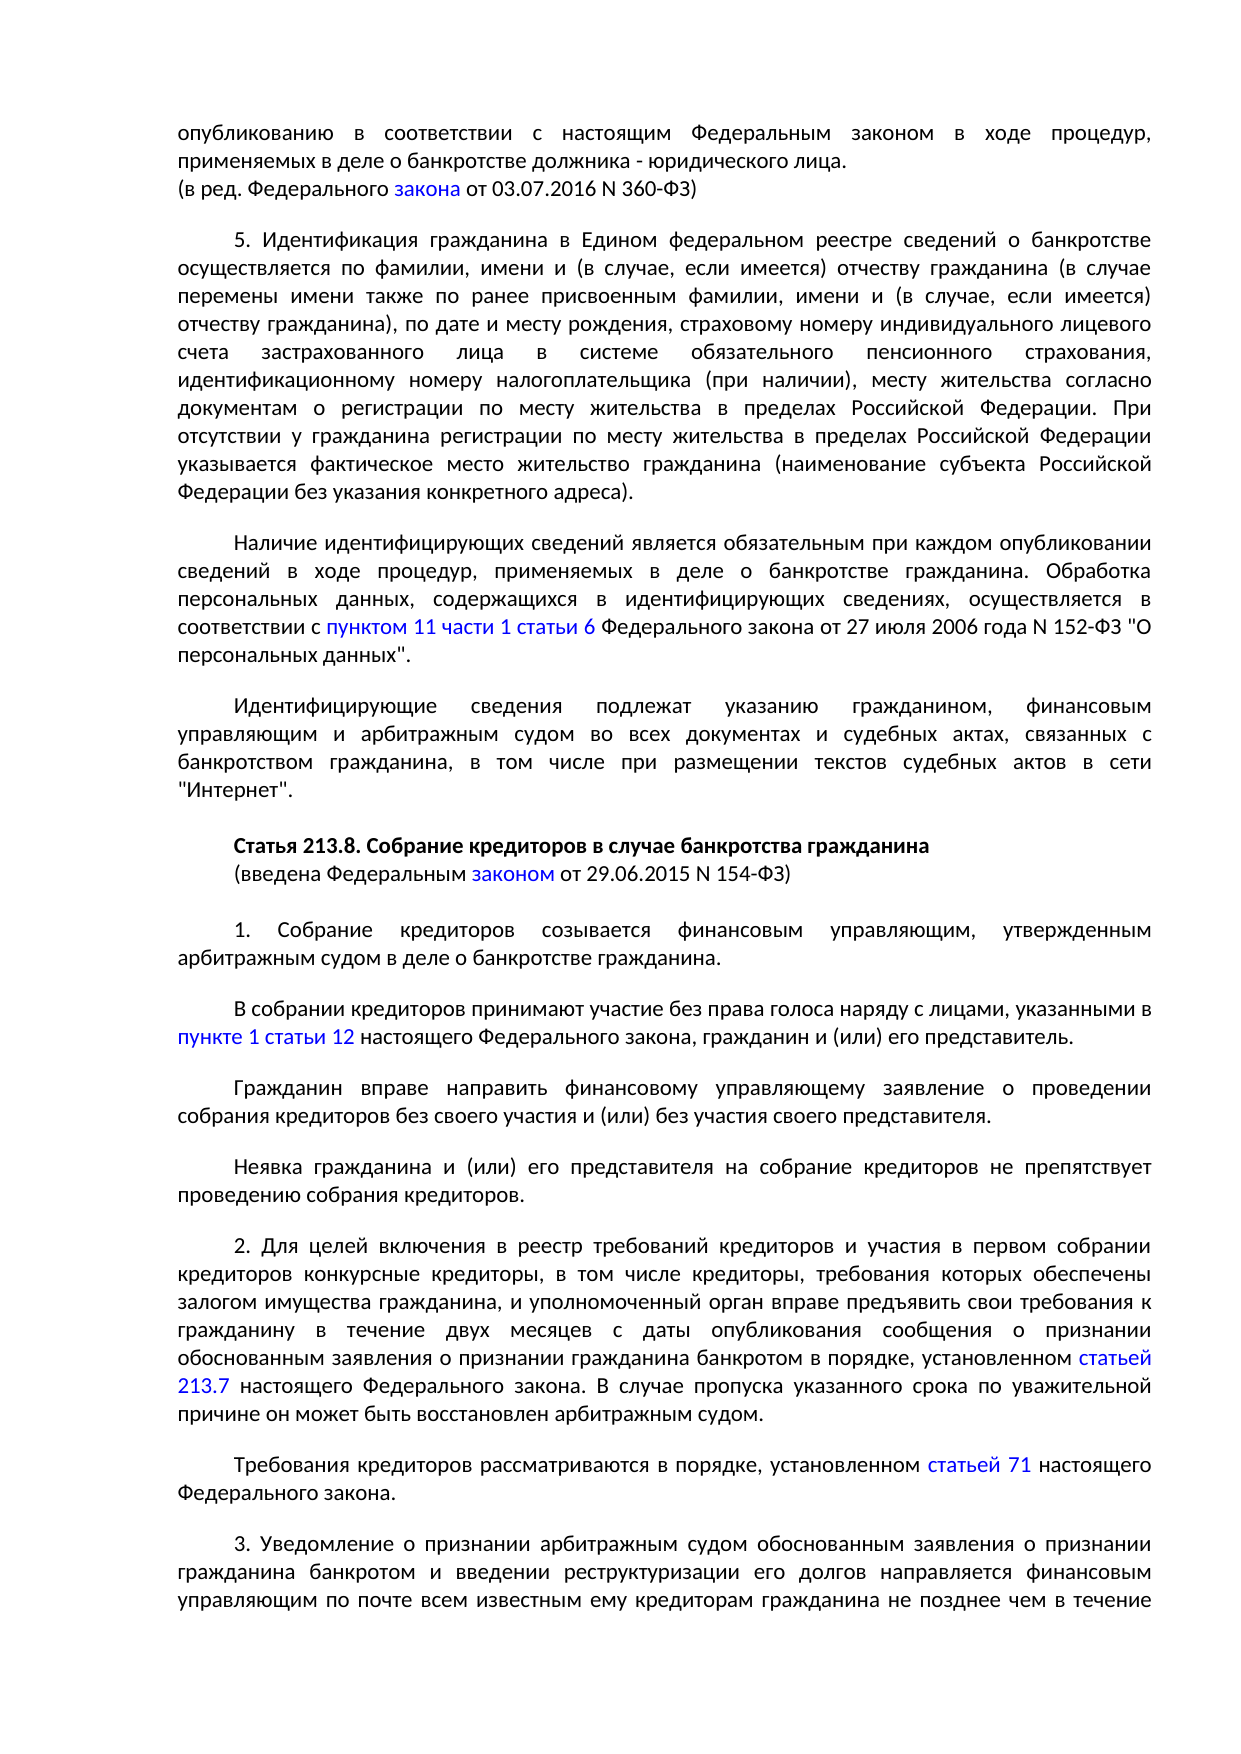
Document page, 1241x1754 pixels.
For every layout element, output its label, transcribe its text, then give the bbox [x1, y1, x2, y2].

text Неявка гражданина и (или) его представителя на собрание кредиторов не препятствует проведению собрания кредиторов. [177, 1152, 1152, 1208]
text 1. Собрание кредиторов созывается финансовым управляющим, утвержденным арбитражным судом в деле о банкротстве гражданина. [177, 915, 1152, 971]
text Идентифицирующие сведения подлежат указанию гражданином, финансовым управляющим и арбитражным судом во всех документах и судебных актах, связанных с банкротством гражданина, в том числе при размещении текстов судебных актов в сети "Интернет". [177, 691, 1152, 803]
title Статья 213.8. Собрание кредиторов в случае банкротства гражданина [177, 831, 1152, 859]
text Требования кредиторов рассматриваются в порядке, установленном статьей 71 настоящего Федерального закона. [177, 1450, 1152, 1506]
text Наличие идентифицирующих сведений является обязательным при каждом опубликовании сведений в ходе процедур, применяемых в деле о банкротстве гражданина. Обработка персональных данных, содержащихся в идентифицирующих сведениях, осуществляется в соответствии с пунктом 11 части 1 статьи 6 Федерального закона от 27 июля 2006 года N 152-ФЗ "О персональных данных". [177, 528, 1152, 668]
text Гражданин вправе направить финансовому управляющему заявление о проведении собрания кредиторов без своего участия и (или) без участия своего представителя. [177, 1073, 1152, 1129]
text 5. Идентификация гражданина в Едином федеральном реестре сведений о банкротстве осуществляется по фамилии, имени и (в случае, если имеется) отчеству гражданина (в случае перемены имени также по ранее присвоенным фамилии, имени и (в случае, если имеется) отчеству гражданина), по дате и месту рождения, страховому номеру индивидуального лицевого счета застрахованного лица в системе обязательного пенсионного страхования, идентификационному номеру налогоплательщика (при наличии), месту жительства согласно документам о регистрации по месту жительства в пределах Российской Федерации. При отсутствии у гражданина регистрации по месту жительства в пределах Российской Федерации указывается фактическое место жительство гражданина (наименование субъекта Российской Федерации без указания конкретного адреса). [177, 225, 1152, 505]
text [177, 118, 1152, 174]
text (в ред. Федерального закона от 03.07.2016 N 360-ФЗ) [177, 174, 1152, 202]
text (введена Федеральным законом от 29.06.2015 N 154-ФЗ) [177, 859, 1152, 887]
text 2. Для целей включения в реестр требований кредиторов и участия в первом собрании кредиторов конкурсные кредиторы, в том числе кредиторы, требования которых обеспечены залогом имущества гражданина, и уполномоченный орган вправе предъявить свои требования к гражданину в течение двух месяцев с даты опубликования сообщения о признании обоснованным заявления о признании гражданина банкротом в порядке, установленном статьей 213.7 настоящего Федерального закона. В случае пропуска указанного срока по уважительной причине он может быть восстановлен арбитражным судом. [177, 1231, 1152, 1427]
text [177, 1529, 1152, 1613]
text В собрании кредиторов принимают участие без права голоса наряду с лицами, указанными в пункте 1 статьи 12 настоящего Федерального закона, гражданин и (или) его представитель. [177, 994, 1152, 1050]
